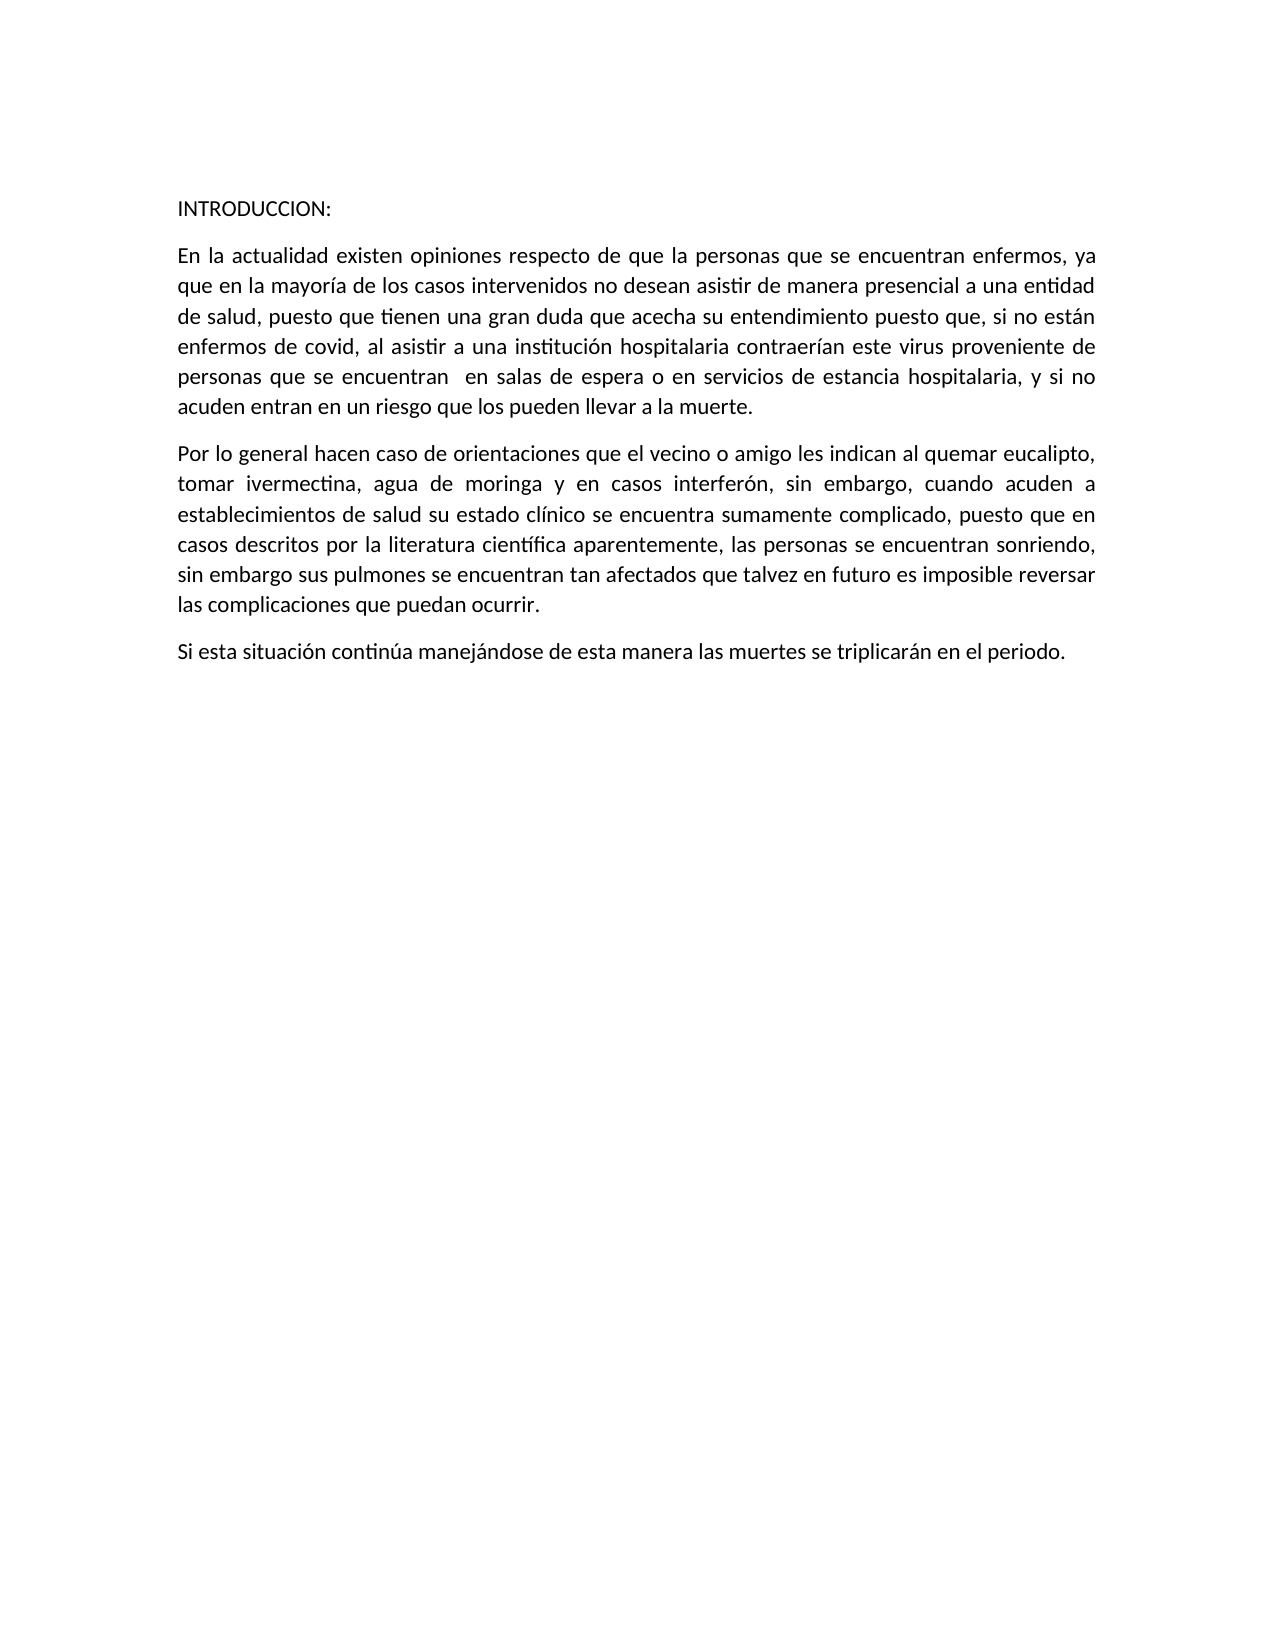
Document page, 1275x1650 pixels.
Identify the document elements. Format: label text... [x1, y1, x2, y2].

text En la actualidad existen opiniones respecto de que la personas que se encuentran enfermos, ya que en la mayoría de los casos intervenidos no desean asistir de manera presencial a una entidad de salud, puesto que tienen una gran duda que acecha su entendimiento puesto que, si no están enfermos de covid, al asistir a una institución hospitalaria contraerían este virus proveniente de personas que se encuentran en salas de espera o en servicios de estancia hospitalaria, y si no acuden entran en un riesgo que los pueden llevar a la muerte. [177, 241, 1098, 420]
text Si esta situación continúa manejándose de esta manera las muertes se triplicarán en el periodo. [177, 637, 1098, 665]
text Por lo general hacen caso de orientaciones que el vecino o amigo les indican al quemar eucalipto, tomar ivermectina, agua de moringa y en casos interferón, sin embargo, cuando acuden a establecimientos de salud su estado clínico se encuentra sumamente complicado, puesto que en casos descritos por la literatura científica aparentemente, las personas se encuentran sonriendo, sin embargo sus pulmones se encuentran tan afectados que talvez en futuro es imposible reversar las complicaciones que puedan ocurrir. [177, 439, 1098, 618]
text INTRODUCCION: [177, 194, 1098, 222]
